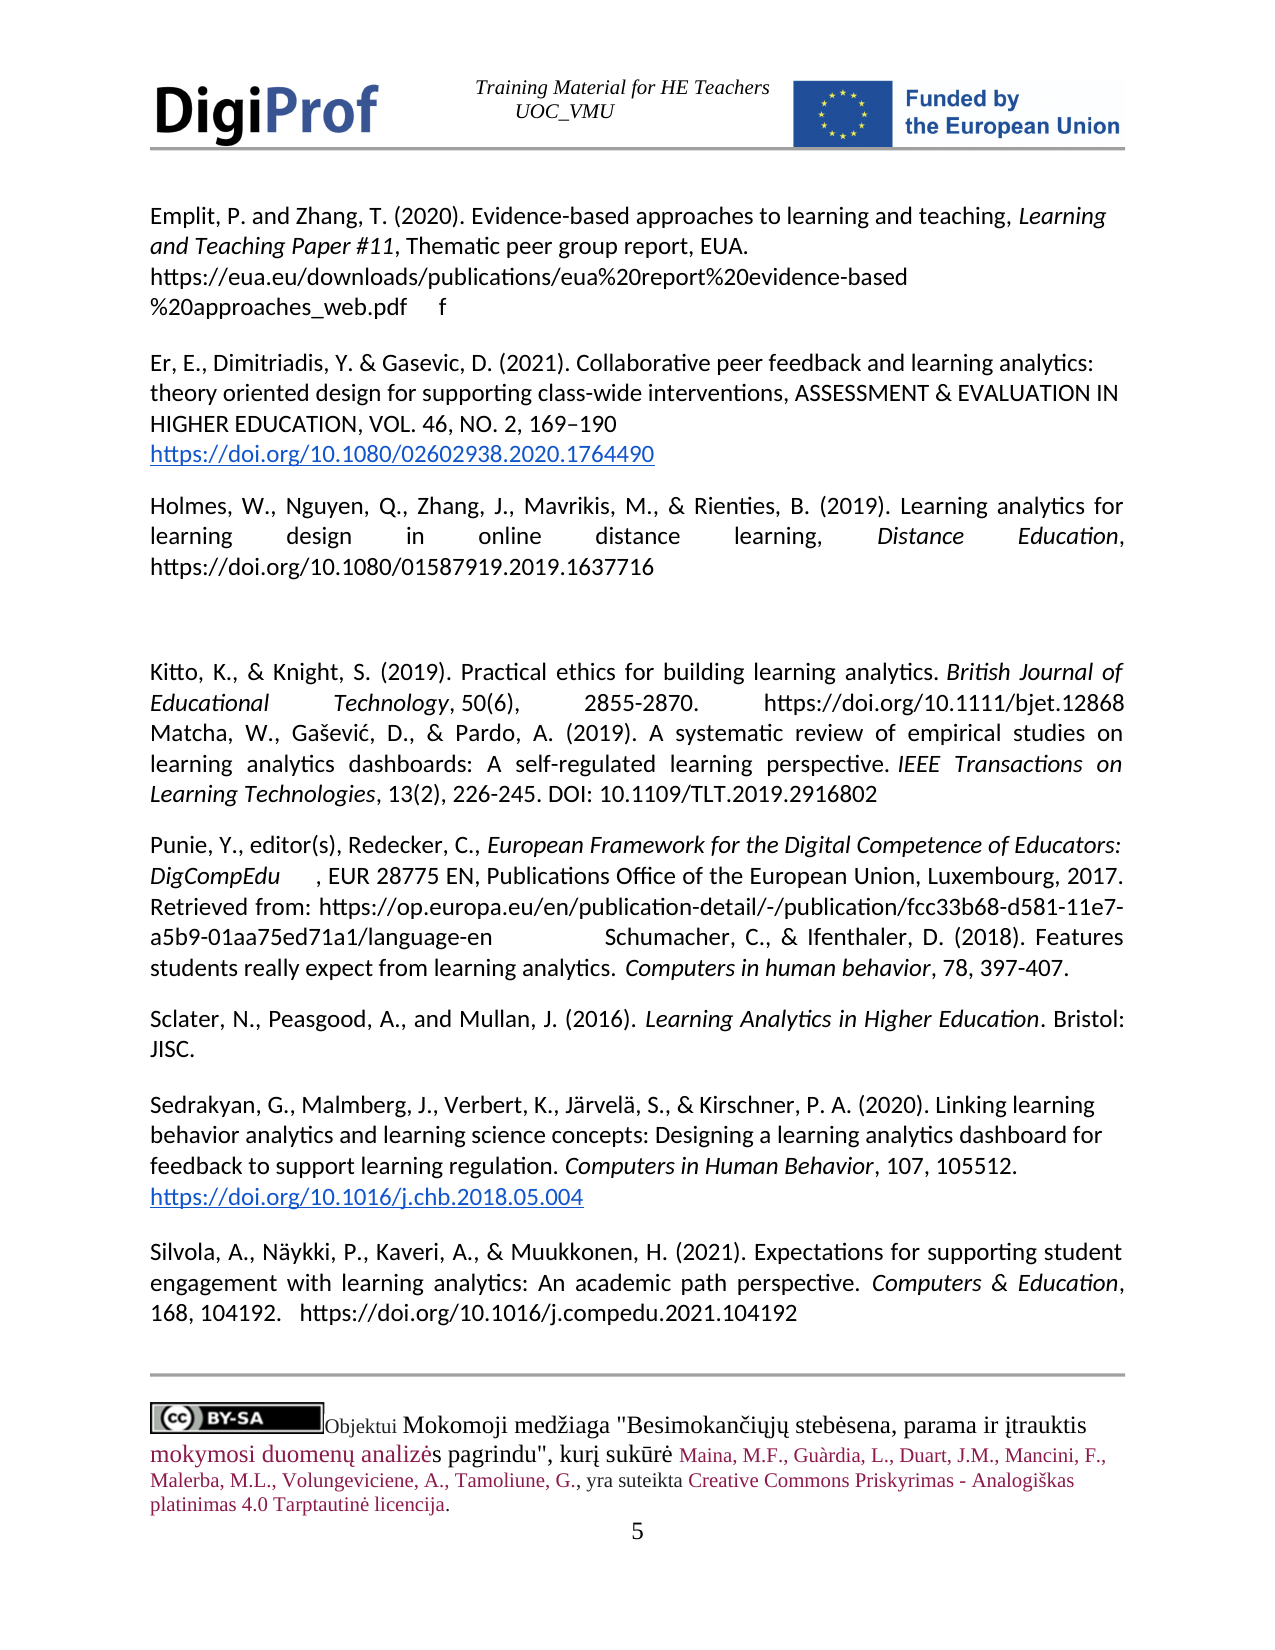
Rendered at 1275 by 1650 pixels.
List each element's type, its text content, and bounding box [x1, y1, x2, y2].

picture [150, 1402, 325, 1434]
text Punie, Y., editor(s), Redecker, C., European Framework for the Digital Competence of Educators: DigCompEdu , EUR 28775 EN, Publications Office of the European Union, Luxembourg, 2017. Retrieved from: https://op.europa.eu/en/publication-detail/-/publication/fcc33b68-d581-11e7-a5b9-01aa75ed71a1/language-en Schumacher, C., & Ifenthaler, D. (2018). Features students really expect from learning analytics. Computers in human behavior, 78, 397-407. [150, 829, 1125, 982]
text Holmes, W., Nguyen, Q., Zhang, J., Mavrikis, M., & Rienties, B. (2019). Learning analytics for learning design in online distance learning, Distance Education, https://doi.org/10.1080/01587919.2019.1637716 [150, 490, 1125, 582]
text Silvola, A., Näykki, P., Kaveri, A., & Muukkonen, H. (2021). Expectations for supporting student engagement with learning analytics: An academic path perspective. Computers & Education, 168, 104192. https://doi.org/10.1016/j.compedu.2021.104192 [150, 1236, 1125, 1328]
picture [150, 79, 388, 147]
picture [790, 79, 1125, 147]
text Kitto, K., & Knight, S. (2019). Practical ethics for building learning analytics. British Journal of Educational Technology, 50(6), 2855-2870. https://doi.org/10.1111/bjet.12868 Matcha, W., Gašević, D., & Pardo, A. (2019). A systematic review of empirical studies on learning analytics dashboards: A self-regulated learning perspective. IEEE Transactions on Learning Technologies, 13(2), 226-245. DOI: 10.1109/TLT.2019.2916802 [150, 656, 1125, 809]
text Sedrakyan, G., Malmberg, J., Verbert, K., Järvelä, S., & Kirschner, P. A. (2020). Linking learning behavior analytics and learning science concepts: Designing a learning analytics dashboard for feedback to support learning regulation. Computers in Human Behavior, 107, 105512. https://doi.org/10.1016/j.chb.2018.05.004 [150, 1089, 1125, 1211]
text Er, E., Dimitriadis, Y. & Gasevic, D. (2021). Collaborative peer feedback and learning analytics: theory oriented design for supporting class-wide interventions, ASSESSMENT & EVALUATION IN HIGHER EDUCATION, VOL. 46, NO. 2, 169–190 https://doi.org/10.1080/02602938.2020.1764490 [150, 347, 1125, 469]
text Emplit, P. and Zhang, T. (2020). Evidence-based approaches to learning and teaching, Learning and Teaching Paper #11, Thematic peer group report, EUA. https://eua.eu/downloads/publications/eua%20report%20evidence-based%20approaches_web.pdf f [150, 200, 1125, 322]
text Sclater, N., Peasgood, A., and Mullan, J. (2016). Learning Analytics in Higher Education. Bristol: JISC. [150, 1003, 1125, 1064]
